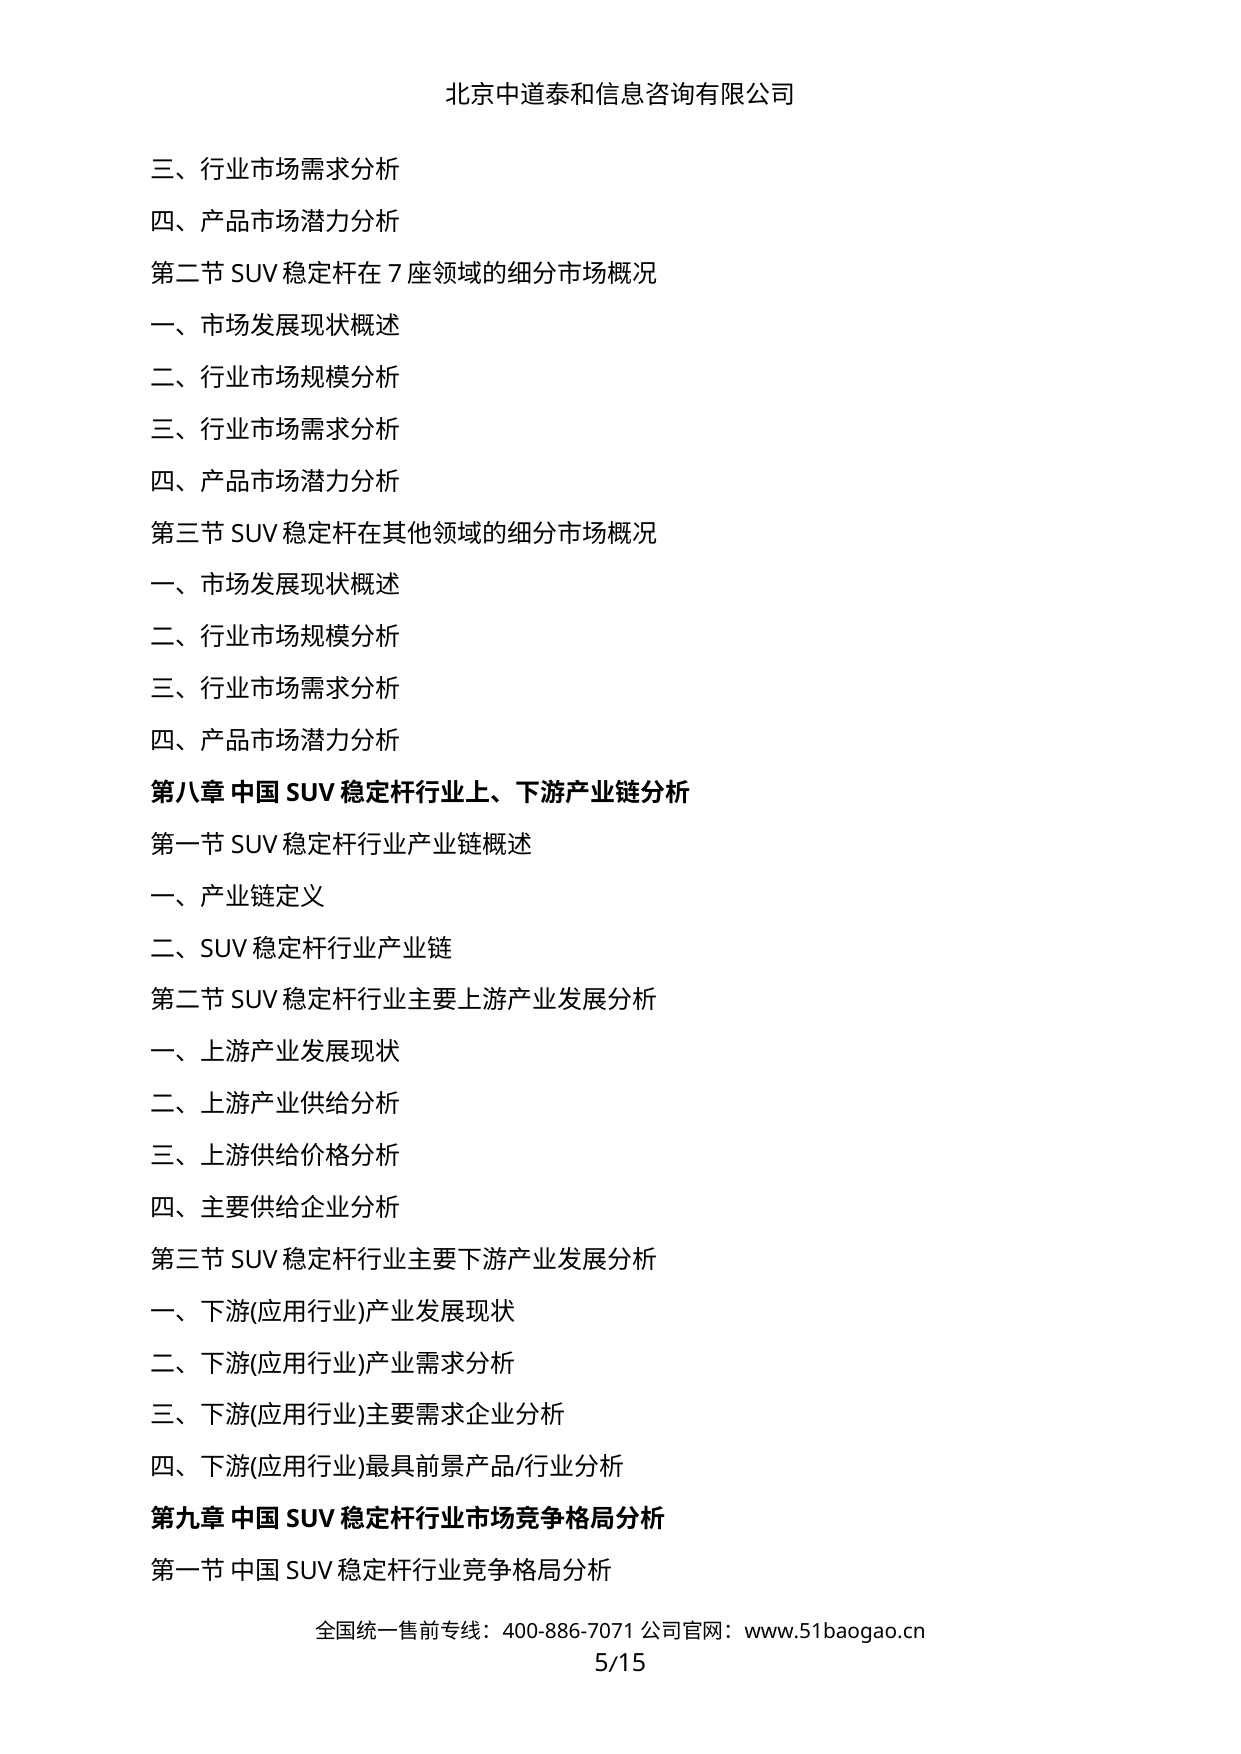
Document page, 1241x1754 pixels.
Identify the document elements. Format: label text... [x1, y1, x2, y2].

text 四、主要供给企业分析 [150, 1187, 1090, 1224]
text 第二节 SUV稳定杆在7座领域的细分市场概况 [150, 254, 1090, 290]
text 四、产品市场潜力分析 [150, 461, 1090, 497]
text 第二节 SUV稳定杆行业主要上游产业发展分析 [150, 980, 1090, 1016]
text 一、市场发展现状概述 [150, 306, 1090, 342]
text 四、下游(应用行业)最具前景产品/行业分析 [150, 1447, 1090, 1483]
text 一、上游产业发展现状 [150, 1032, 1090, 1068]
text 二、行业市场规模分析 [150, 617, 1090, 653]
text 二、上游产业供给分析 [150, 1084, 1090, 1120]
text 三、行业市场需求分析 [150, 150, 1090, 186]
text 一、下游(应用行业)产业发展现状 [150, 1291, 1090, 1327]
text 二、下游(应用行业)产业需求分析 [150, 1343, 1090, 1379]
text 第一节 SUV稳定杆行业产业链概述 [150, 824, 1090, 861]
text 三、上游供给价格分析 [150, 1136, 1090, 1172]
text 四、产品市场潜力分析 [150, 202, 1090, 238]
text 三、行业市场需求分析 [150, 409, 1090, 446]
text 一、市场发展现状概述 [150, 565, 1090, 601]
text 二、SUV稳定杆行业产业链 [150, 928, 1090, 964]
text 三、下游(应用行业)主要需求企业分析 [150, 1395, 1090, 1431]
text 三、行业市场需求分析 [150, 669, 1090, 705]
text 二、行业市场规模分析 [150, 357, 1090, 394]
text 四、产品市场潜力分析 [150, 721, 1090, 757]
text 一、产业链定义 [150, 876, 1090, 912]
text 第三节 SUV稳定杆在其他领域的细分市场概况 [150, 513, 1090, 549]
text 第三节 SUV稳定杆行业主要下游产业发展分析 [150, 1239, 1090, 1276]
text 第八章 中国SUV稳定杆行业上、下游产业链分析 [150, 772, 1090, 809]
text 第九章 中国SUV稳定杆行业市场竞争格局分析 [150, 1499, 1090, 1535]
text 第一节 中国SUV稳定杆行业竞争格局分析 [150, 1551, 1090, 1587]
